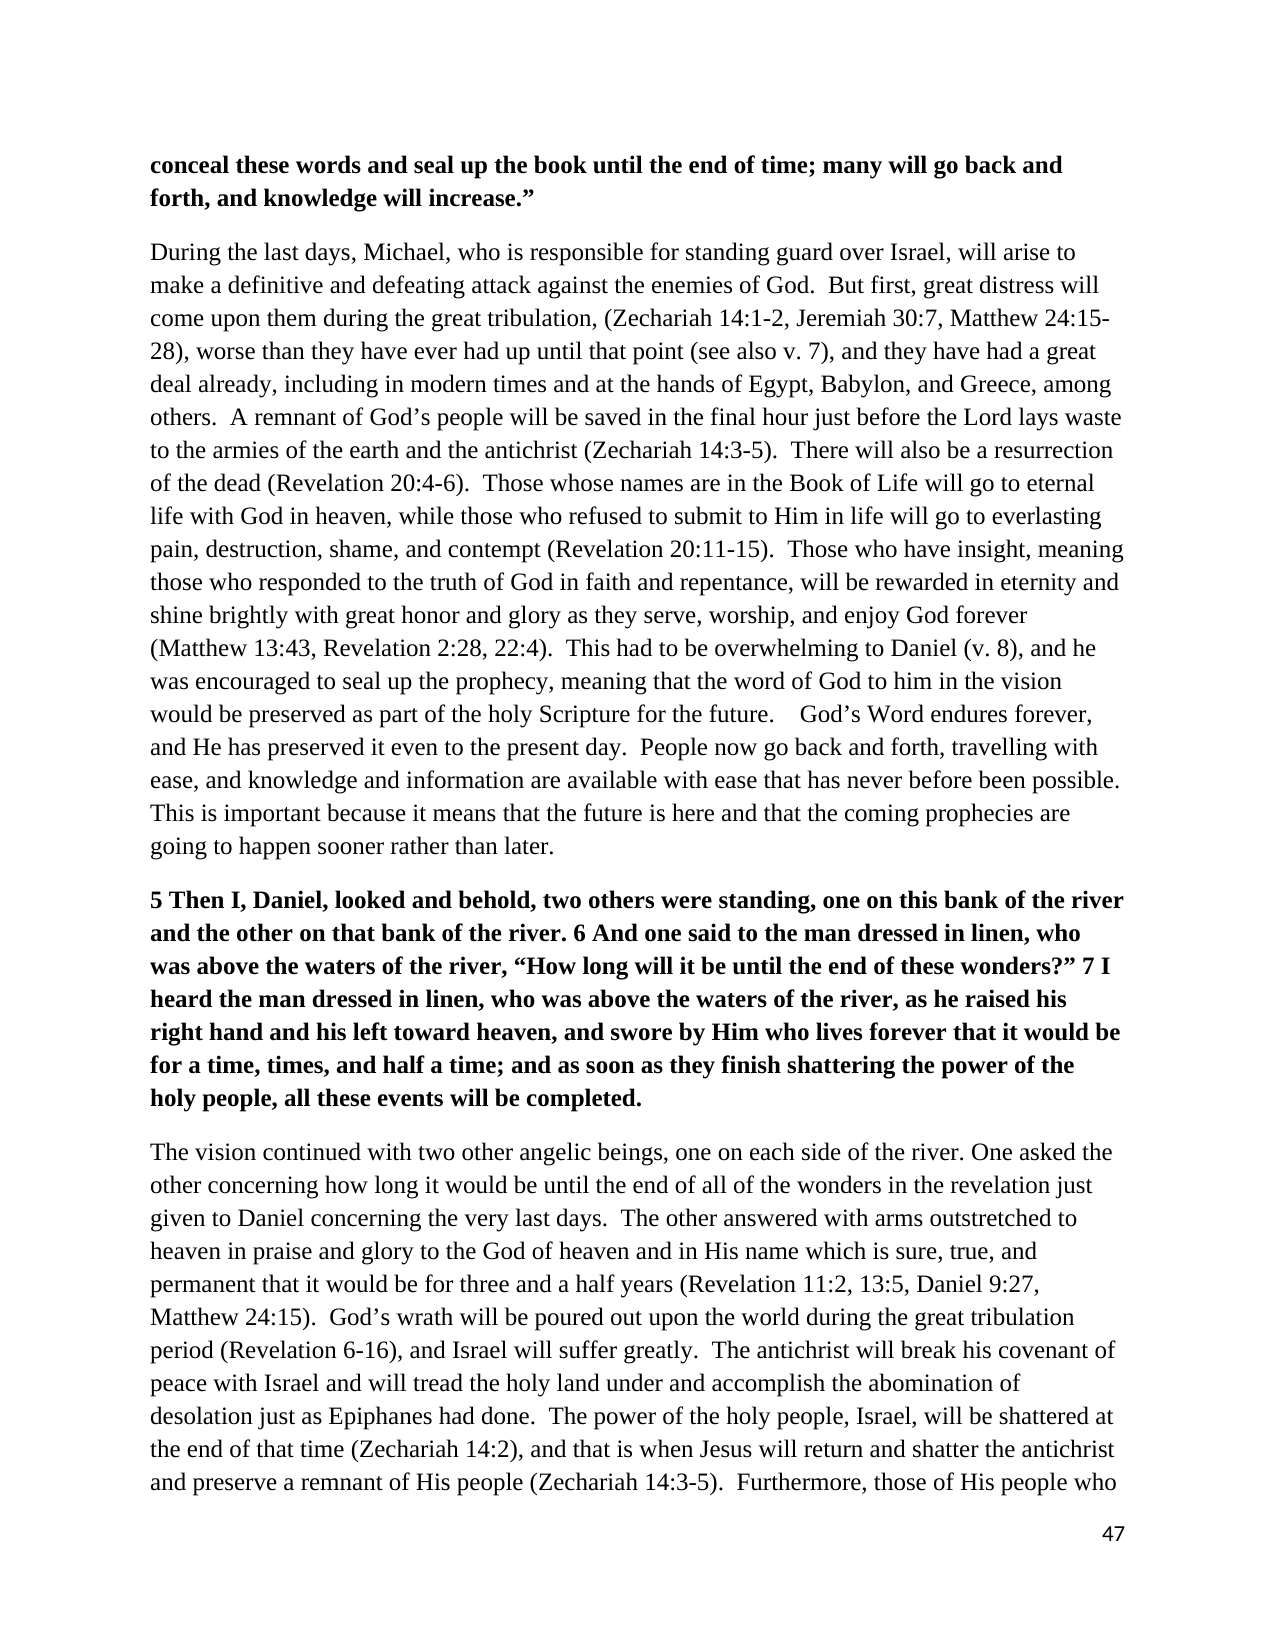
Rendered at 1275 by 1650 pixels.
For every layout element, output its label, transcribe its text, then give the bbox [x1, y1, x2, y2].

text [150, 150, 1125, 212]
text 5 Then I, Daniel, looked and behold, two others were standing, one on this bank of the river and the other on that bank of the river. 6 And one said to the man dressed in linen, who was above the waters of the river, “How long will it be until the end of these wonders?” 7 I heard the man dressed in linen, who was above the waters of the river, as he raised his right hand and his left toward heaven, and swore by Him who lives forever that it would be for a time, times, and half a time; and as soon as they finish shattering the power of the holy people, all these events will be completed. [150, 885, 1125, 1112]
text During the last days, Michael, who is responsible for standing guard over Israel, will arise to make a definitive and defeating attack against the enemies of God. But first, great distress will come upon them during the great tribulation, (Zechariah 14:1-2, Jeremiah 30:7, Matthew 24:15-28), worse than they have ever had up until that point (see also v. 7), and they have had a great deal already, including in modern times and at the hands of Egypt, Babylon, and Greece, among others. A remnant of God’s people will be saved in the final hour just before the Lord lays waste to the armies of the earth and the antichrist (Zechariah 14:3-5). There will also be a resurrection of the dead (Revelation 20:4-6). Those whose names are in the Book of Life will go to eternal life with God in heaven, while those who refused to submit to Him in life will go to everlasting pain, destruction, shame, and contempt (Revelation 20:11-15). Those who have insight, meaning those who responded to the truth of God in faith and repentance, will be rewarded in eternity and shine brightly with great honor and glory as they serve, worship, and enjoy God forever (Matthew 13:43, Revelation 2:28, 22:4). This had to be overwhelming to Daniel (v. 8), and he was encouraged to seal up the prophecy, meaning that the word of God to him in the vision would be preserved as part of the holy Scripture for the future. God’s Word endures forever, and He has preserved it even to the present day. People now go back and forth, travelling with ease, and knowledge and information are available with ease that has never before been possible. This is important because it means that the future is here and that the coming prophecies are going to happen sooner rather than later. [150, 237, 1125, 860]
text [150, 1137, 1125, 1496]
